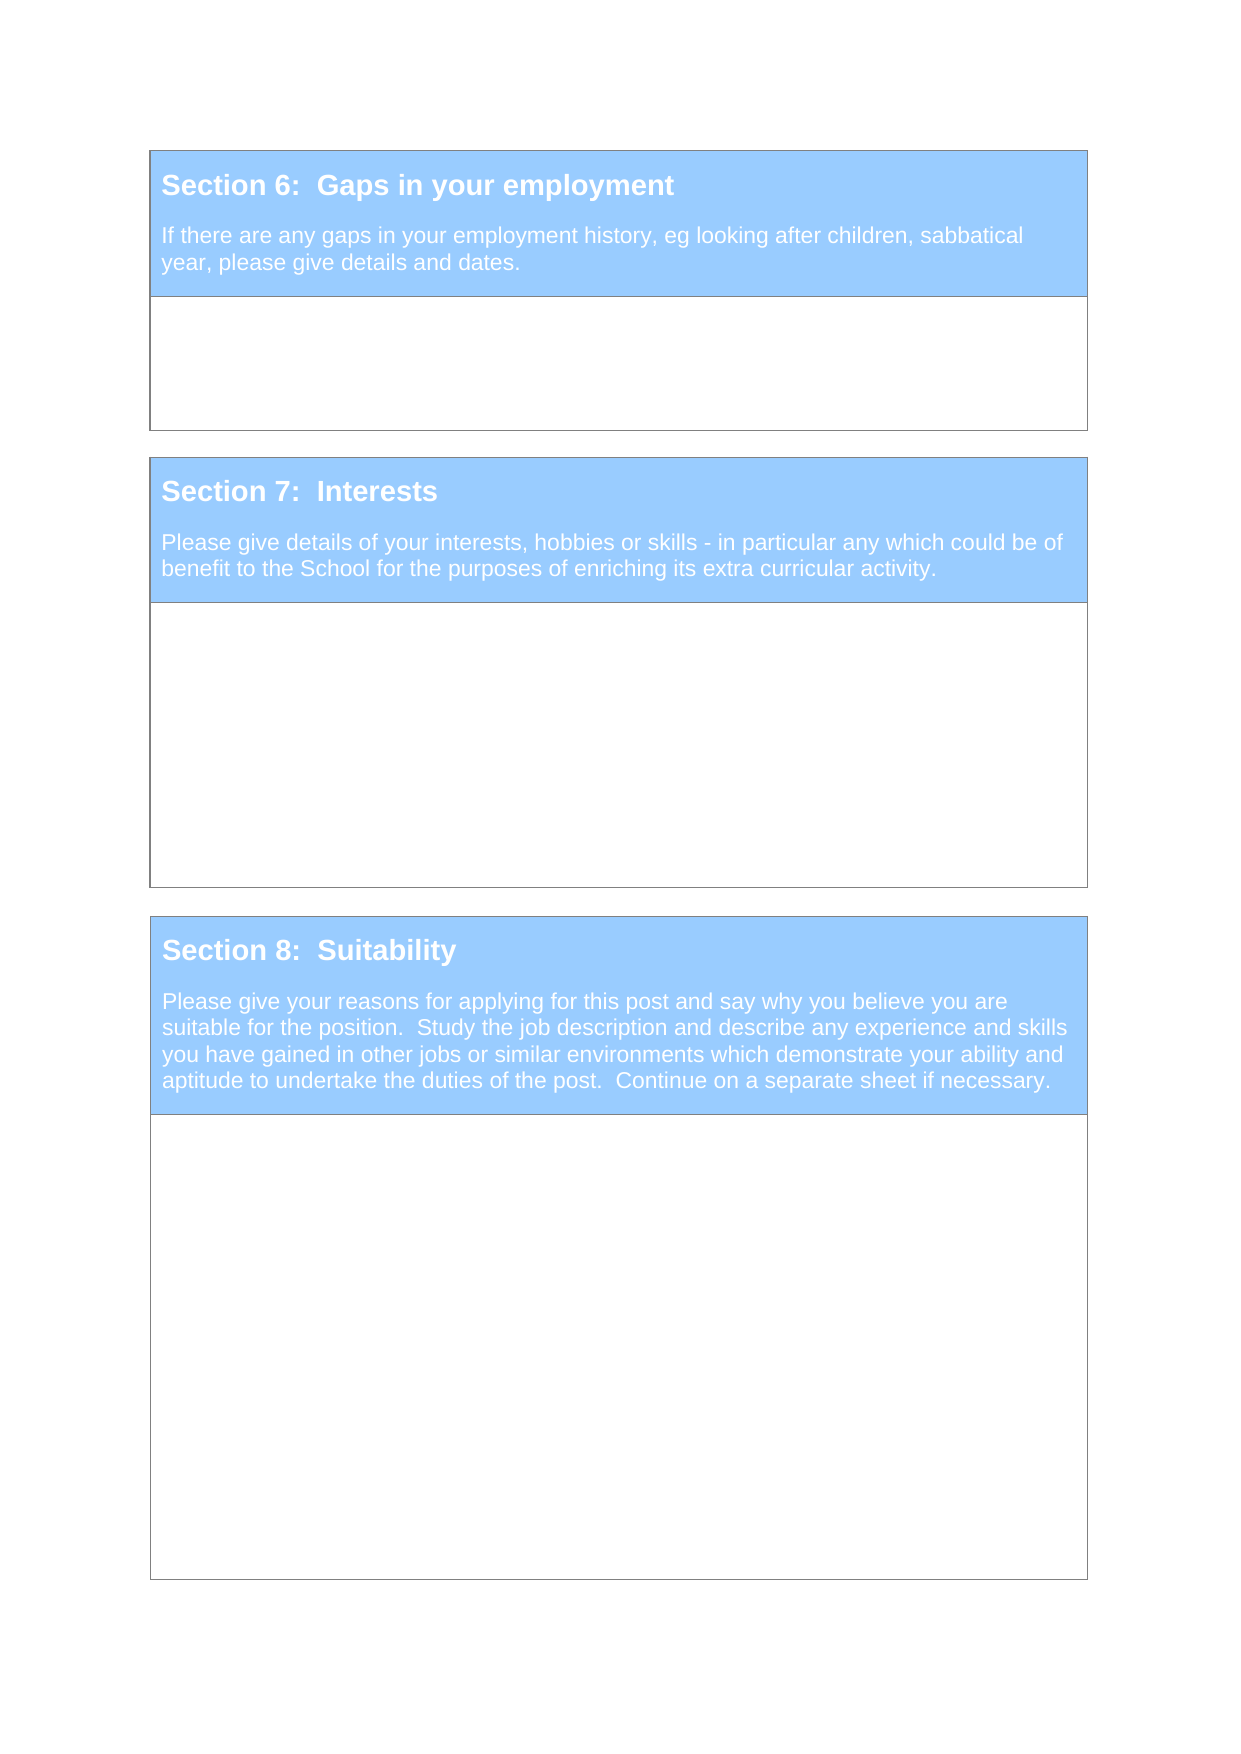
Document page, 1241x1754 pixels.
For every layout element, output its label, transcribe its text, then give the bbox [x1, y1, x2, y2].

table_header Section 8: Suitability Please give your reasons for applying for this post and say why you believe you are suitable for the position. Study the job description and describe any experience and skills you have gained in other jobs or similar environments which demonstrate your ability and aptitude to undertake the duties of the post. Continue on a separate sheet if necessary. [151, 917, 1087, 1114]
table_cell [151, 297, 1087, 429]
table_cell [151, 1115, 1087, 1578]
table_header Section 7: Interests Please give details of your interests, hobbies or skills - in particular any which could be of benefit to the School for the purposes of enriching its extra curricular activity. [151, 458, 1087, 602]
table_header Section 6: Gaps in your employment If there are any gaps in your employment history, eg looking after children, sabbatical year, please give details and dates. [151, 151, 1087, 296]
table_cell [151, 603, 1087, 887]
